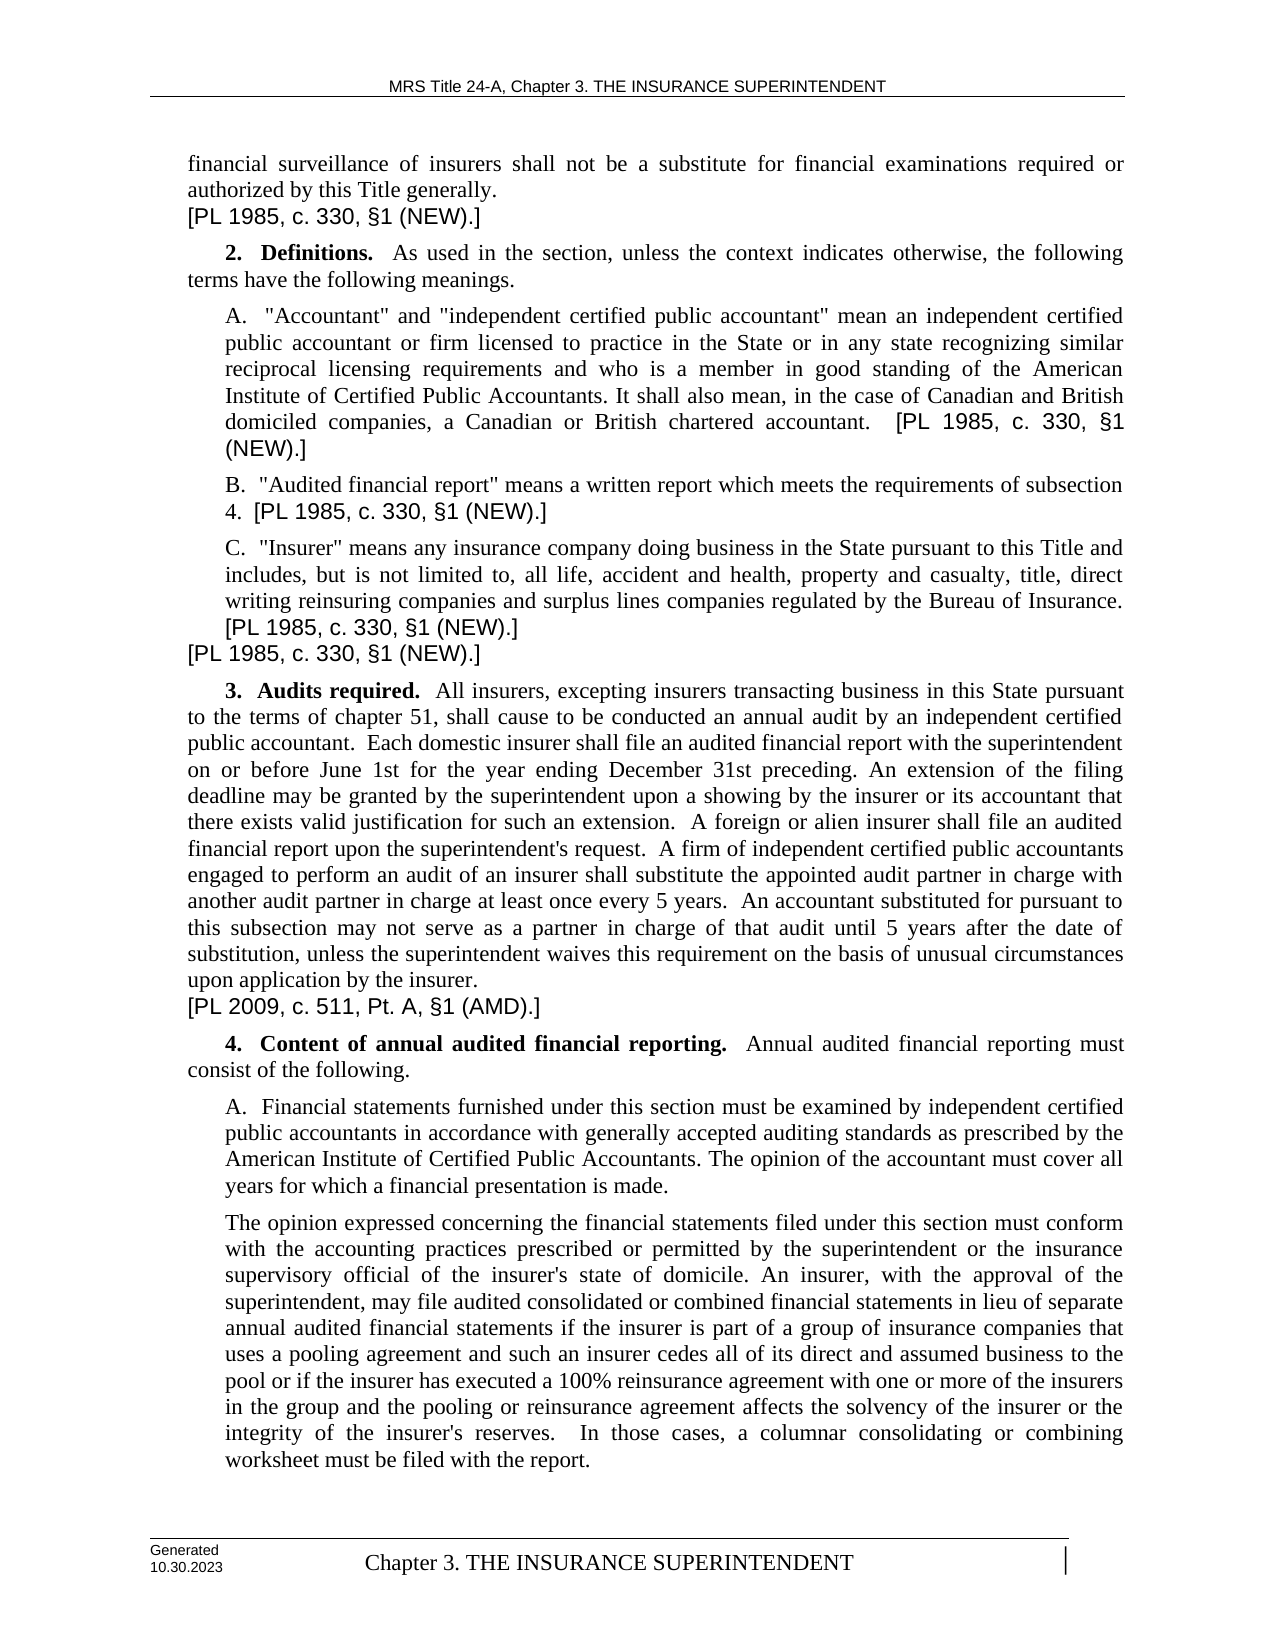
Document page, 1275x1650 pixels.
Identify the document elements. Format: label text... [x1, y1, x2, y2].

text [PL 1985, c. 330, §1 (NEW).] [187, 640, 1125, 666]
text [PL 1985, c. 330, §1 (NEW).] [187, 203, 1125, 229]
text 4. Content of annual audited financial reporting. Annual audited financial reporting must consist of the following. [187, 1030, 1125, 1082]
text B. "Audited financial report" means a written report which meets the requirements of subsection 4. [PL 1985, c. 330, §1 (NEW).] [225, 471, 1125, 524]
text 2. Definitions. As used in the section, unless the context indicates otherwise, the following terms have the following meanings. [187, 239, 1125, 292]
text [PL 2009, c. 511, Pt. A, §1 (AMD).] [187, 993, 1125, 1019]
text A. Financial statements furnished under this section must be examined by independent certified public accountants in accordance with generally accepted auditing standards as prescribed by the American Institute of Certified Public Accountants. The opinion of the accountant must cover all years for which a financial presentation is made. [225, 1093, 1125, 1198]
text C. "Insurer" means any insurance company doing business in the State pursuant to this Title and includes, but is not limited to, all life, accident and health, property and casualty, title, direct writing reinsuring companies and surplus lines companies regulated by the Bureau of Insurance. [PL 1985, c. 330, §1 (NEW).] [225, 534, 1125, 640]
text The opinion expressed concerning the financial statements filed under this section must conform with the accounting practices prescribed or permitted by the superintendent or the insurance supervisory official of the insurer's state of domicile. An insurer, with the approval of the superintendent, may file audited consolidated or combined financial statements in lieu of separate annual audited financial statements if the insurer is part of a group of insurance companies that uses a pooling agreement and such an insurer cedes all of its direct and assumed business to the pool or if the insurer has executed a 100% reinsurance agreement with one or more of the insurers in the group and the pooling or reinsurance agreement affects the solvency of the insurer or the integrity of the insurer's reserves. In those cases, a columnar consolidating or combining worksheet must be filed with the report. [225, 1209, 1125, 1472]
text 3. Audits required. All insurers, excepting insurers transacting business in this State pursuant to the terms of chapter 51, shall cause to be conducted an annual audit by an independent certified public accountant. Each domestic insurer shall file an audited financial report with the superintendent on or before June 1st for the year ending December 31st preceding. An extension of the filing deadline may be granted by the superintendent upon a showing by the insurer or its accountant that there exists valid justification for such an extension. A foreign or alien insurer shall file an audited financial report upon the superintendent's request. A firm of independent certified public accountants engaged to perform an audit of an insurer shall substitute the appointed audit partner in charge with another audit partner in charge at least once every 5 years. An accountant substituted for pursuant to this subsection may not serve as a partner in charge of that audit until 5 years after the date of substitution, unless the superintendent waives this requirement on the basis of unusual circumstances upon application by the insurer. [187, 677, 1125, 993]
text A. "Accountant" and "independent certified public accountant" mean an independent certified public accountant or firm licensed to practice in the State or in any state recognizing similar reciprocal licensing requirements and who is a member in good standing of the American Institute of Certified Public Accountants. It shall also mean, in the case of Canadian and British domiciled companies, a Canadian or British chartered accountant. [PL 1985, c. 330, §1 (NEW).] [225, 303, 1125, 461]
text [187, 150, 1125, 203]
